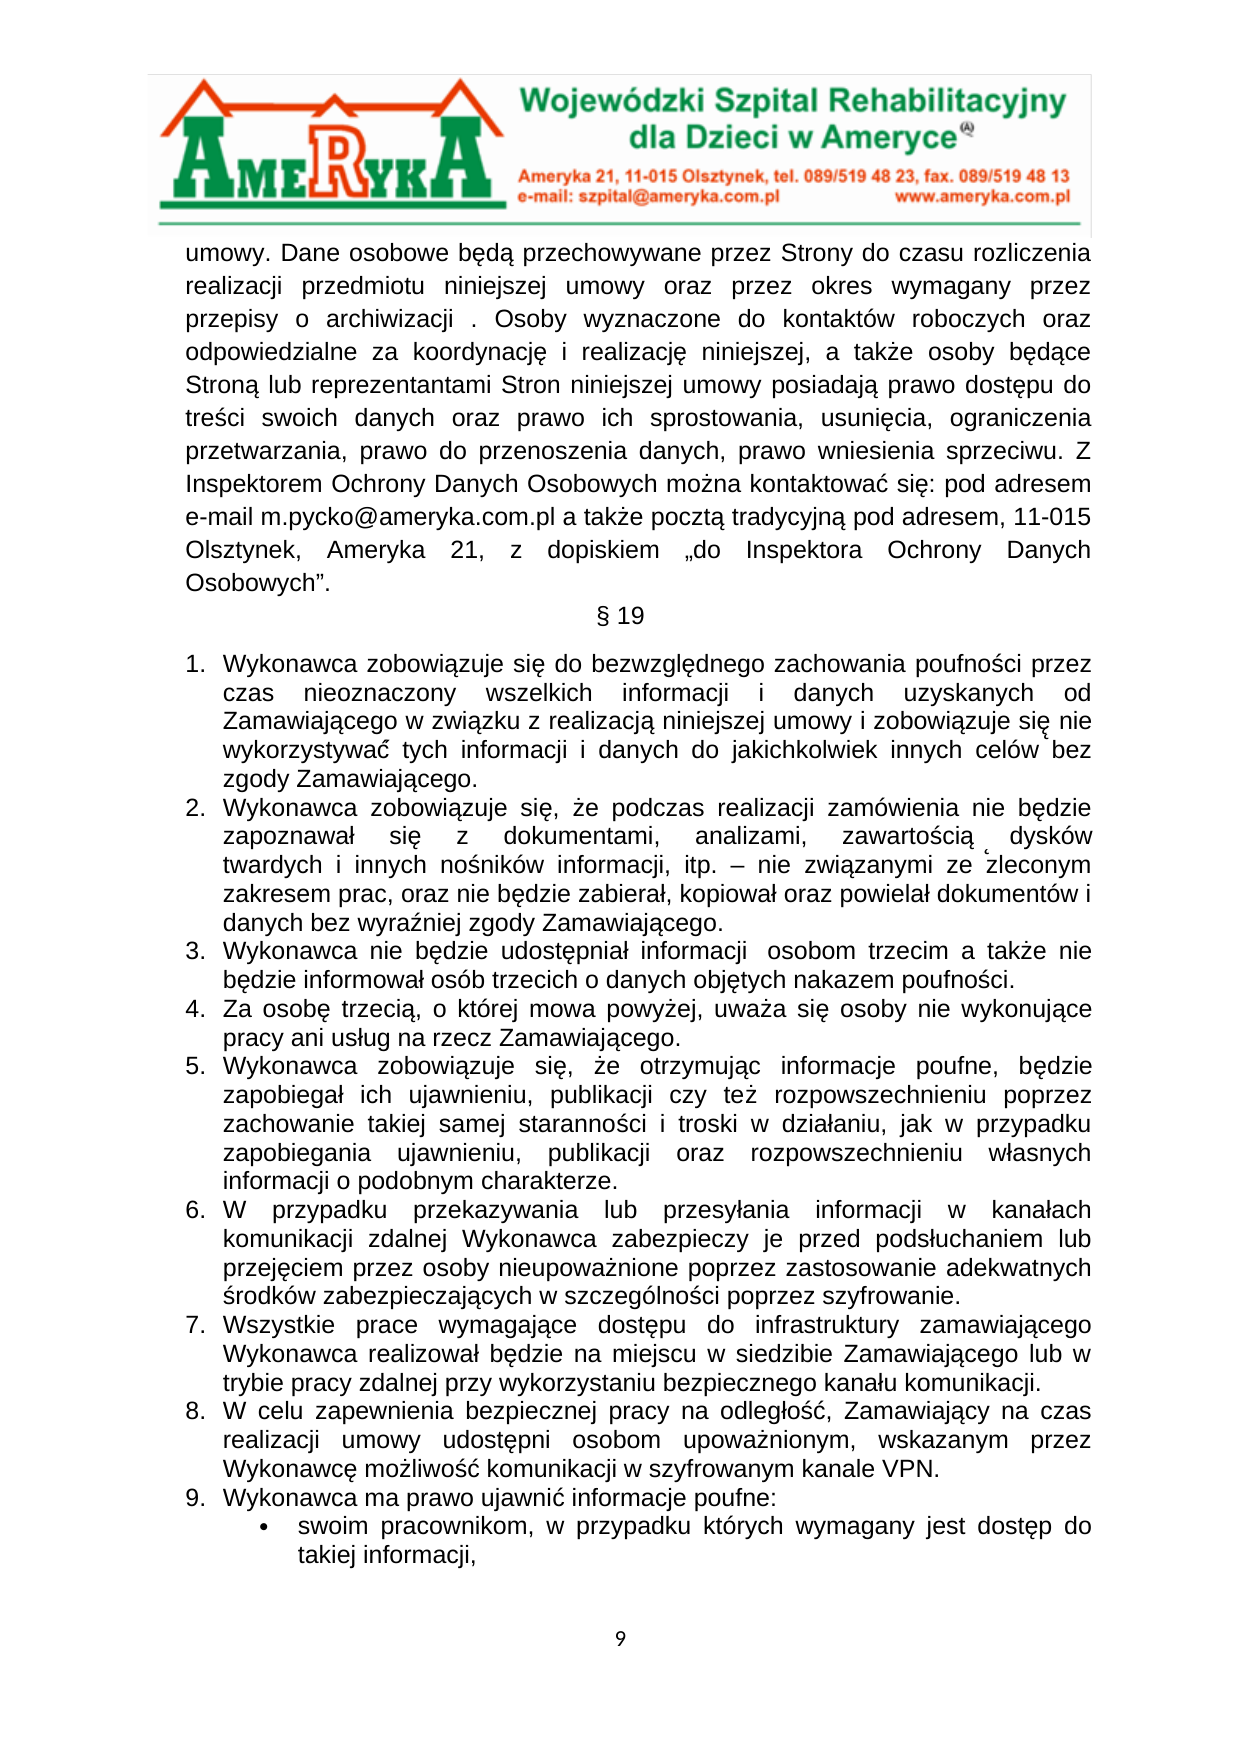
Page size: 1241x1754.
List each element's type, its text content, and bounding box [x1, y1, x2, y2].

list swoim pracownikom, w przypadku których wymagany jest dostęp do takiej informacji, [260, 1511, 1093, 1569]
list Wykonawca zobowiązuje się, że podczas realizacji zamówienia nie będzie zapoznawał się z dokumentami, analizami, zawartością̨ dysków twardych i innych nośników informacji, itp. – nie związanymi ze zleconym zakresem prac, oraz nie będzie zabierał, kopiował oraz powielał dokumentów i danych bez wyraźniej zgody Zamawiającego. [185, 792, 1093, 936]
list W celu zapewnienia bezpiecznej pracy na odległość, Zamawiający na czas realizacji umowy udostępni osobom upoważnionym, wskazanym przez Wykonawcę możliwość komunikacji w szyfrowanym kanale VPN. [185, 1396, 1093, 1482]
list Wszystkie prace wymagające dostępu do infrastruktury zamawiającego Wykonawca realizował będzie na miejscu w siedzibie Zamawiającego lub w trybie pracy zdalnej przy wykorzystaniu bezpiecznego kanału komunikacji. [185, 1310, 1093, 1396]
list Za osobę trzecią, o której mowa powyżej, uważa się osoby nie wykonujące pracy ani usług na rzecz Zamawiającego. [185, 994, 1093, 1051]
list Wykonawca ma prawo ujawnić informacje poufne: [185, 1482, 1093, 1511]
list Wykonawca nie będzie udostępniał informacji osobom trzecim a także nie będzie informował osób trzecich o danych objętych nakazem poufności. [185, 936, 1093, 994]
text § 19 [148, 601, 1093, 630]
picture [147, 73, 1093, 238]
list W przypadku przekazywania lub przesyłania informacji w kanałach komunikacji zdalnej Wykonawca zabezpieczy je przed podsłuchaniem lub przejęciem przez osoby nieupoważnione poprzez zastosowanie adekwatnych środków zabezpieczających w szczególności poprzez szyfrowanie. [185, 1195, 1093, 1310]
list Wykonawca zobowiązuje się, że otrzymując informacje poufne, będzie zapobiegał ich ujawnieniu, publikacji czy też rozpowszechnieniu poprzez zachowanie takiej samej staranności i troski w działaniu, jak w przypadku zapobiegania ujawnieniu, publikacji oraz rozpowszechnieniu własnych informacji o podobnym charakterze. [185, 1051, 1093, 1195]
list Wykonawca zobowiązuje się do bezwzględnego zachowania poufności przez czas nieoznaczony wszelkich informacji i danych uzyskanych od Zamawiającego w związku z realizacją niniejszej umowy i zobowiązuje się̨ nie wykorzystywać́ tych informacji i danych do jakichkolwiek innych celów bez zgody Zamawiającego. [185, 649, 1093, 792]
